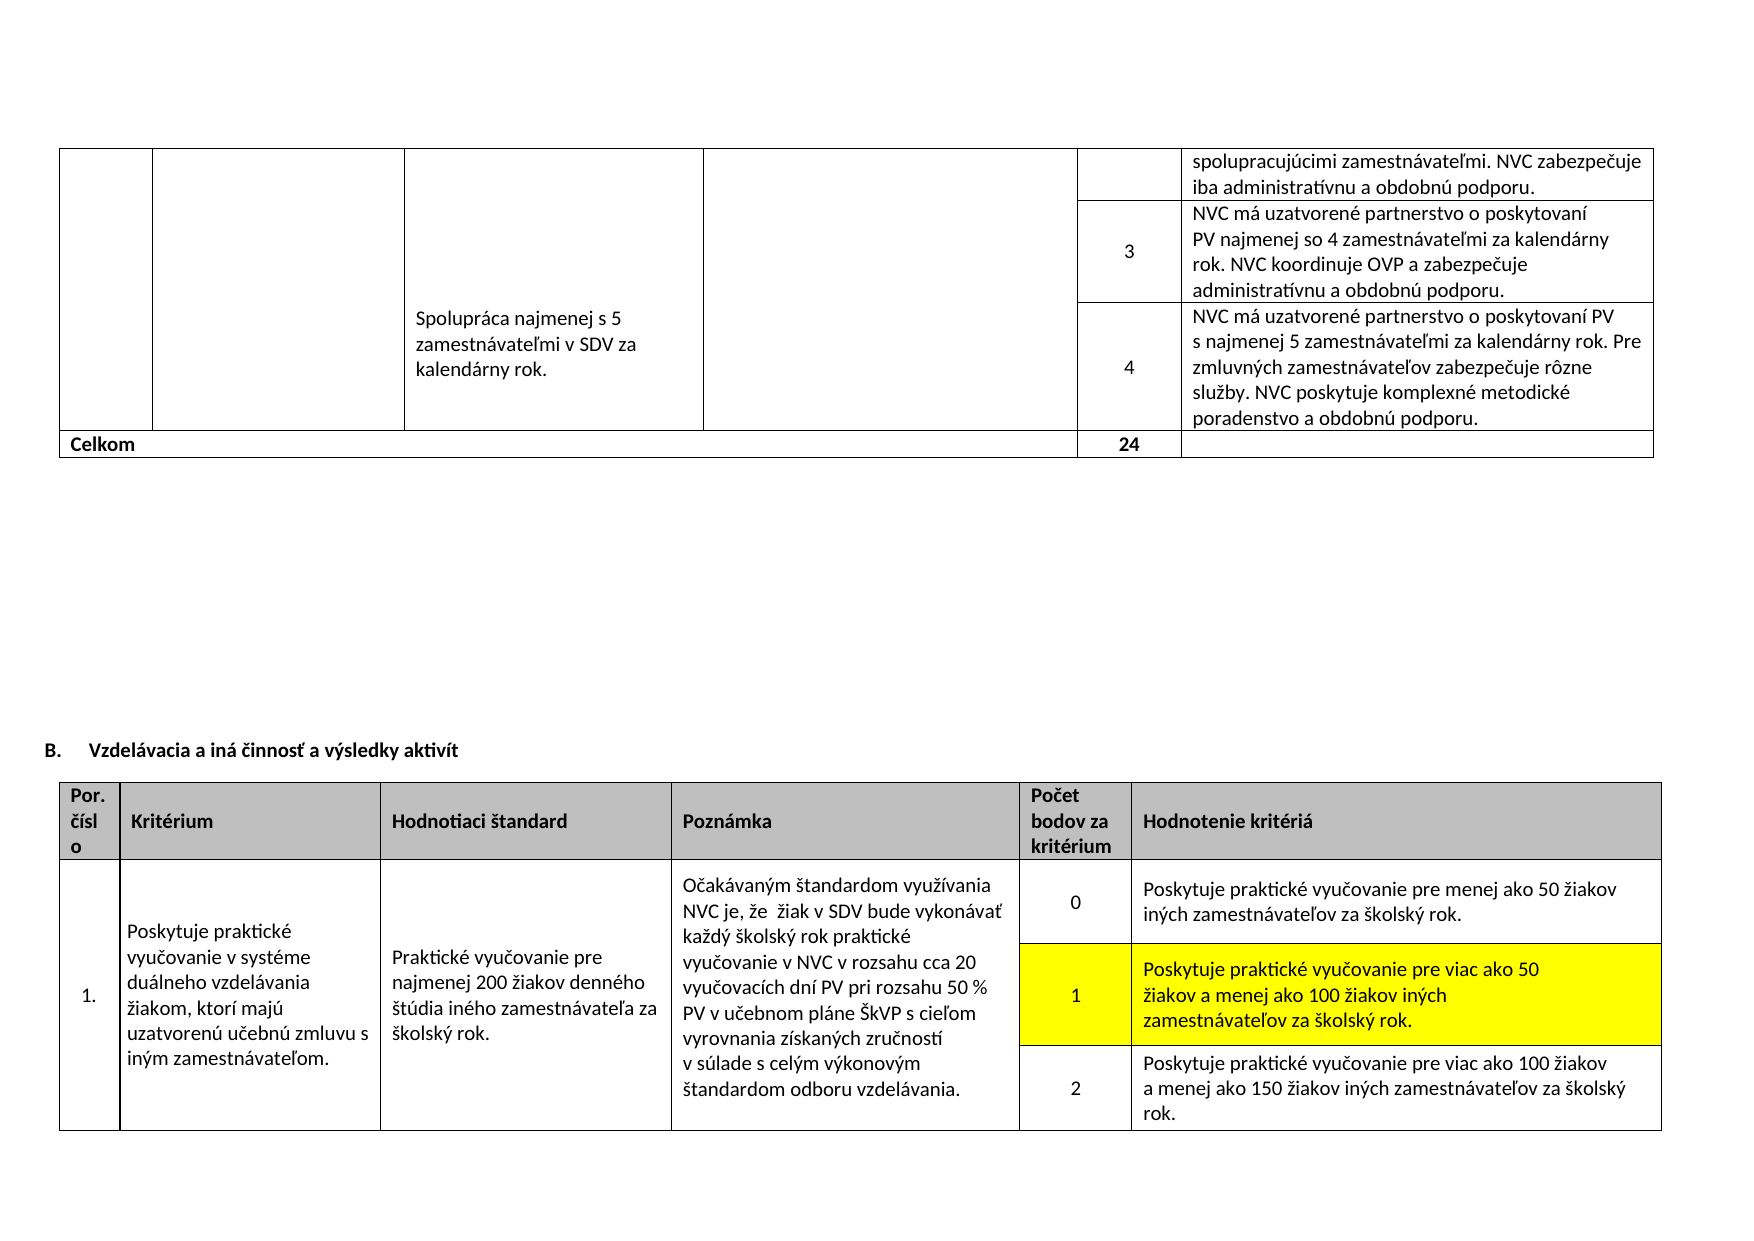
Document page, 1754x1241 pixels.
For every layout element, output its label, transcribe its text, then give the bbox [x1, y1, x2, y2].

table_cell [60, 860, 119, 1130]
table_header Počet bodov za kritérium [1020, 783, 1131, 859]
table_header Por. číslo [60, 783, 119, 859]
table_cell 2 [1078, 149, 1181, 199]
table_cell 2 [1020, 1046, 1131, 1130]
table_cell 0 [1020, 860, 1131, 943]
table_cell 4 [1078, 303, 1181, 430]
table_cell Celkom [60, 431, 1077, 457]
table_cell 3 [1078, 201, 1181, 302]
table_cell Poskytuje praktické vyučovanie pre menej ako 50 žiakov iných zamestnávateľov za školský rok. [1132, 860, 1661, 943]
table_cell 1 [1020, 944, 1131, 1045]
table_header Poznámka [672, 783, 1019, 859]
table_cell Praktické vyučovanie pre najmenej 200 žiakov denného štúdia iného zamestnávateľa za školský rok. [381, 860, 671, 1130]
table_cell NVC má uzatvorené partnerstvo o poskytovaní PV najmenej so 4 zamestnávateľmi za kalendárny rok. NVC koordinuje OVP a zabezpečuje administratívnu a obdobnú podporu. [1182, 201, 1653, 302]
table_cell Očakávaným štandardom využívania NVC je, že žiak v SDV bude vykonávať každý školský rok praktické vyučovanie v NVC v rozsahu cca 20 vyučovacích dní PV pri rozsahu 50 % PV v učebnom pláne ŠkVP s cieľom vyrovnania získaných zručností v súlade s celým výkonovým štandardom odboru vzdelávania. Štandard NVC „poskytovanie praktického vyučovania pre 200 žiakov s učebnou zmluvou s iným zamestnávateľom za školský rok“, zodpovedá (pri rozsahu PV podľa tejto poznámky) 20 žiakov iného zamestnávateľa na PV v NVC za jeden vyučovací deň praktického vyučovania. [672, 860, 1019, 1130]
table_header Hodnotenie kritériá [1132, 783, 1661, 859]
table_cell Poskytuje praktické vyučovanie v systéme duálneho vzdelávania žiakom, ktorí majú uzatvorenú učebnú zmluvu s iným zamestnávateľom. [121, 860, 380, 1130]
table_cell NVC má uzatvorené partnerstvo o poskytovaní PV s najmenej 5 zamestnávateľmi za kalendárny rok. Pre zmluvných zamestnávateľov zabezpečuje rôzne služby. NVC poskytuje komplexné metodické poradenstvo a obdobnú podporu. [1182, 303, 1653, 430]
table_header Hodnotiaci štandard [381, 783, 671, 859]
list Vzdelávacia a iná činnosť a výsledky aktivít [44, 737, 1731, 763]
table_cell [1182, 149, 1653, 199]
table_cell 24 [1078, 431, 1181, 457]
table_cell Poskytuje praktické vyučovanie pre viac ako 50 žiakov a menej ako 100 žiakov iných zamestnávateľov za školský rok. [1132, 944, 1661, 1045]
table_cell [1182, 431, 1653, 457]
table_cell Poskytuje praktické vyučovanie pre viac ako 100 žiakov a menej ako 150 žiakov iných zamestnávateľov za školský rok. [1132, 1046, 1661, 1130]
table_header Kritérium [121, 783, 380, 859]
